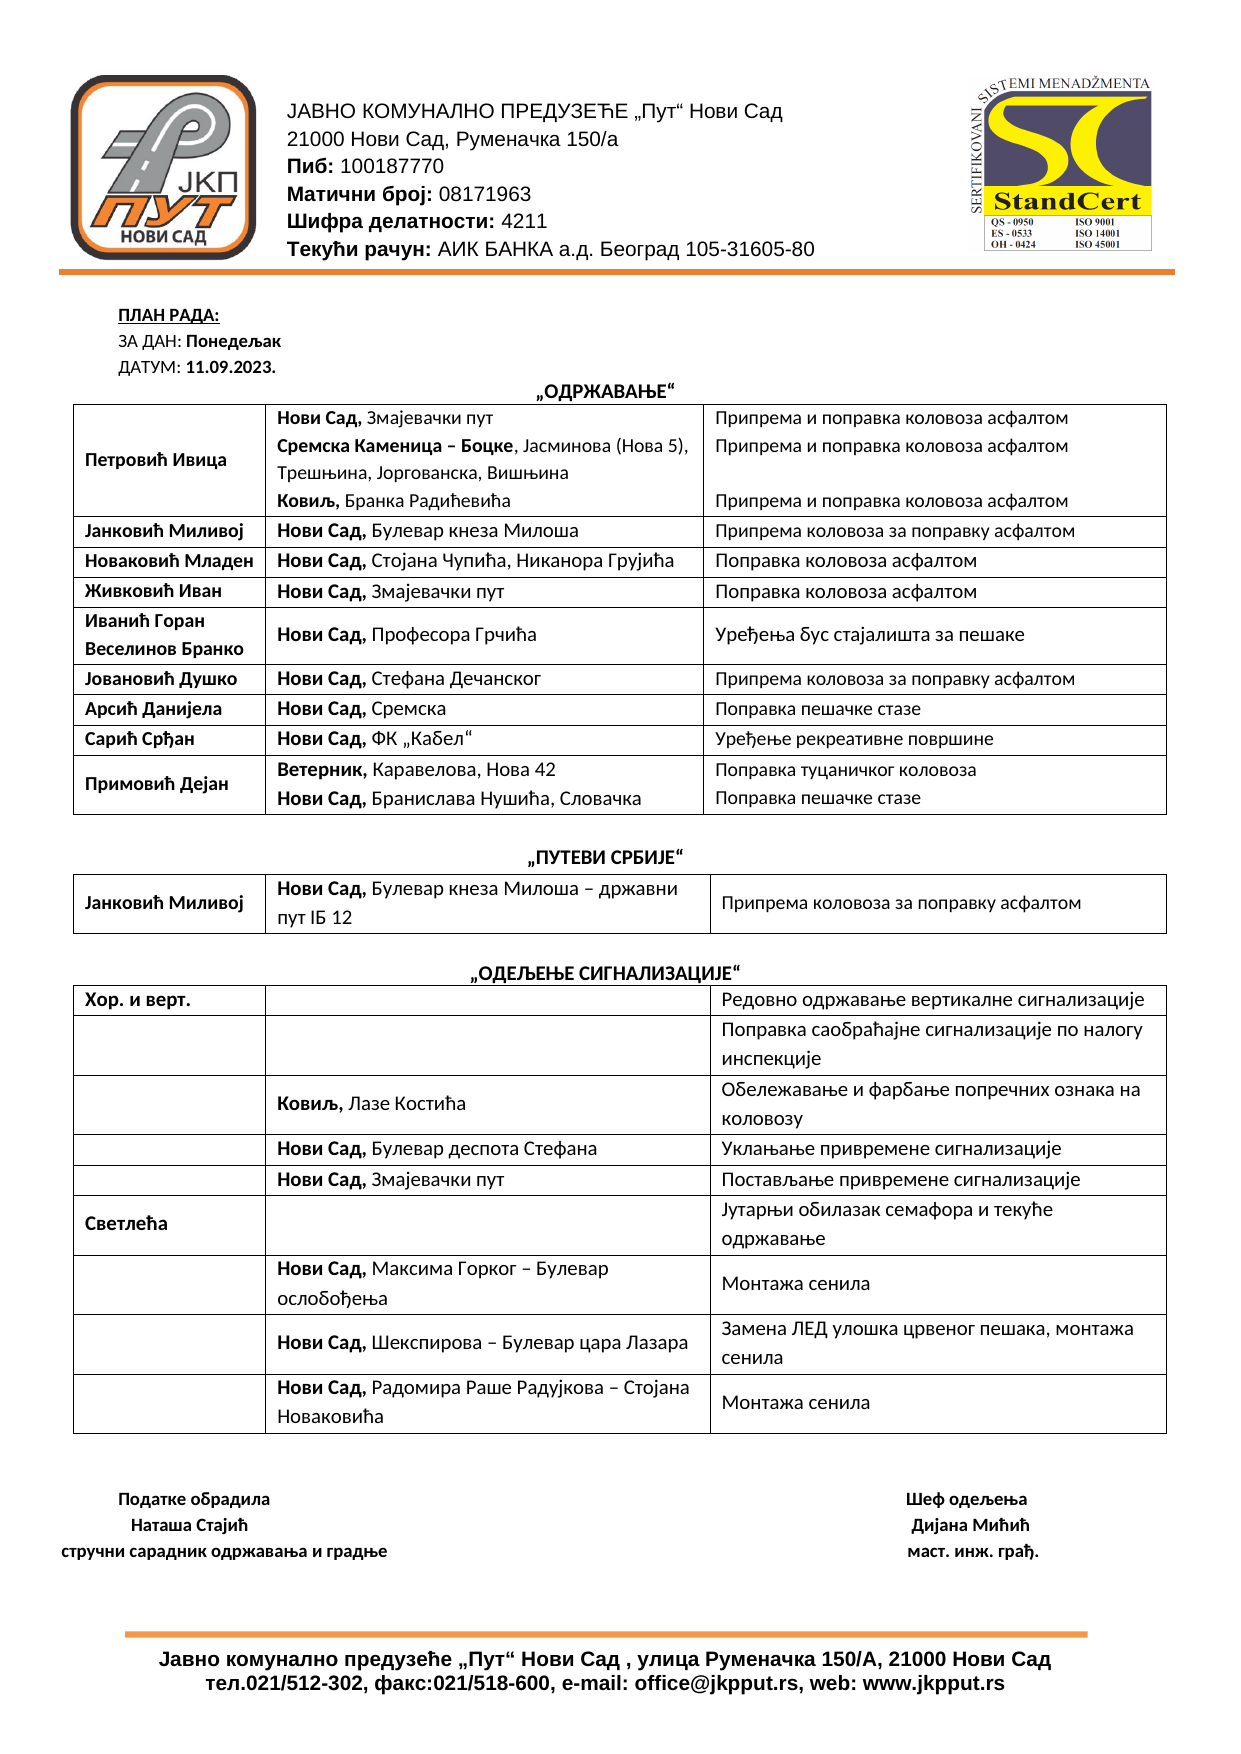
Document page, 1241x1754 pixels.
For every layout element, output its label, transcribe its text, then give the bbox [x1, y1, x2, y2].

table_header Нови Сад, Змајевачки пут Сремска Каменица – Боцке, Јасминова (Нова 5), Трешњина, Јоргованска, Вишњина Ковиљ, Бранка Радићевића [266, 405, 703, 516]
table_cell Нови Сад, Стефана Дечанског [266, 665, 703, 694]
table_cell [74, 1375, 265, 1433]
table_cell Уређења бус стајалишта за пешаке [704, 608, 1166, 664]
table_cell Постављање привремене сигнализације [711, 1166, 1166, 1195]
table_cell Нови Сад, Стојана Чупића, Никанора Грујића [266, 548, 703, 577]
table_cell Јанковић Миливој [74, 517, 265, 547]
table_cell Примовић Дејан [74, 756, 265, 814]
table_cell [74, 1315, 265, 1373]
table_cell Живковић Иван [74, 578, 265, 607]
table_cell Светлећа [74, 1196, 265, 1254]
table_cell [74, 1135, 265, 1165]
table_cell Монтажа сенила [711, 1375, 1166, 1433]
table_cell [74, 1016, 265, 1075]
text Податке обрадила Шеф одељења [118, 1487, 1092, 1509]
table_cell Нови Сад, Максима Горког – Булевар ослобођења [266, 1256, 710, 1314]
table_cell [266, 1016, 710, 1075]
table_cell Арсић Данијела [74, 695, 265, 724]
table_cell Припрема коловоза за поправку асфалтом [704, 665, 1166, 694]
picture [70, 75, 264, 269]
table_cell Нови Сад, Змајевачки пут [266, 1166, 710, 1195]
text „ОДЕЉЕЊЕ СИГНАЛИЗАЦИЈЕ“ [118, 960, 1092, 985]
text ДАТУМ: 11.09.2023. [118, 356, 1092, 379]
table_cell Уређење рекреативне површине [704, 726, 1166, 755]
table_cell Припрема коловоза за поправку асфалтом [704, 517, 1166, 547]
table_header Редовно одржавање вертикалне сигнализације [711, 986, 1166, 1015]
text „ОДРЖАВАЊЕ“ [118, 379, 1092, 404]
table_cell Јовановић Душко [74, 665, 265, 694]
text стручни сарадник одржавања и градње маст. инж. грађ. [44, 1539, 1092, 1562]
table_cell Замена ЛЕД улошка црвеног пешака, монтажа сенила [711, 1315, 1166, 1373]
table_header Припрема коловоза за поправку асфалтом [711, 875, 1166, 933]
table_cell Нови Сад, Змајевачки пут [266, 578, 703, 607]
table_header Хор. и верт. [74, 986, 265, 1015]
table_cell Поправка саобраћајне сигнализације по налогу инспекције [711, 1016, 1166, 1075]
table_cell [74, 1166, 265, 1195]
table_header Припрема и поправка коловоза асфалтом Припрема и поправка коловоза асфалтом Припрема и поправка коловоза асфалтом [704, 405, 1166, 516]
table_cell Нови Сад, Радомира Раше Радујкова – Стојана Новаковића [266, 1375, 710, 1433]
table_header [266, 986, 710, 1015]
table_cell Сарић Срђан [74, 726, 265, 755]
table_cell Иванић Горан Веселинов Бранко [74, 608, 265, 664]
table_cell [74, 1076, 265, 1134]
table_cell [74, 1256, 265, 1314]
table_header Нови Сад, Булевар кнеза Милоша – државни пут IБ 12 [266, 875, 710, 933]
table_cell Јутарњи обилазак семафора и текуће одржавање [711, 1196, 1166, 1254]
table_cell Монтажа сенила [711, 1256, 1166, 1314]
table_cell Ветерник, Каравелова, Нова 42 Нови Сад, Бранислава Нушића, Словачка [266, 756, 703, 814]
text Наташа Стајић Дијана Мићић [118, 1513, 1092, 1536]
table_cell Нови Сад, ФК „Кабел“ [266, 726, 703, 755]
table_cell Нови Сад, Шекспирова – Булевар цара Лазара [266, 1315, 710, 1373]
table_cell Уклањање привремене сигнализације [711, 1135, 1166, 1165]
table_cell Поправка коловоза асфалтом [704, 548, 1166, 577]
table_header Јанковић Миливој [74, 875, 265, 933]
text ЗА ДАН: Понедељак [118, 329, 1092, 352]
table_cell Поправка коловоза асфалтом [704, 578, 1166, 607]
table_cell Нови Сад, Булевар кнеза Милоша [266, 517, 703, 547]
table_cell Новаковић Младен [74, 548, 265, 577]
picture [968, 75, 1154, 254]
table_cell Поправка туцаничког коловоза Поправка пешачке стазе [704, 756, 1166, 814]
table_cell Обележавање и фарбање попречних ознака на коловозу [711, 1076, 1166, 1134]
table_cell Нови Сад, Сремска [266, 695, 703, 724]
table_cell [266, 1196, 710, 1254]
table_cell Нови Сад, Професора Грчића [266, 608, 703, 664]
table_cell Поправка пешачке стазе [704, 695, 1166, 724]
table_cell Ковиљ, Лазе Костића [266, 1076, 710, 1134]
text ПЛАН РАДА: [118, 303, 1092, 326]
table_header Петровић Ивица [74, 405, 265, 516]
table_cell Нови Сад, Булевар деспота Стефана [266, 1135, 710, 1165]
text „ПУТЕВИ СРБИЈЕ“ [118, 844, 1092, 870]
